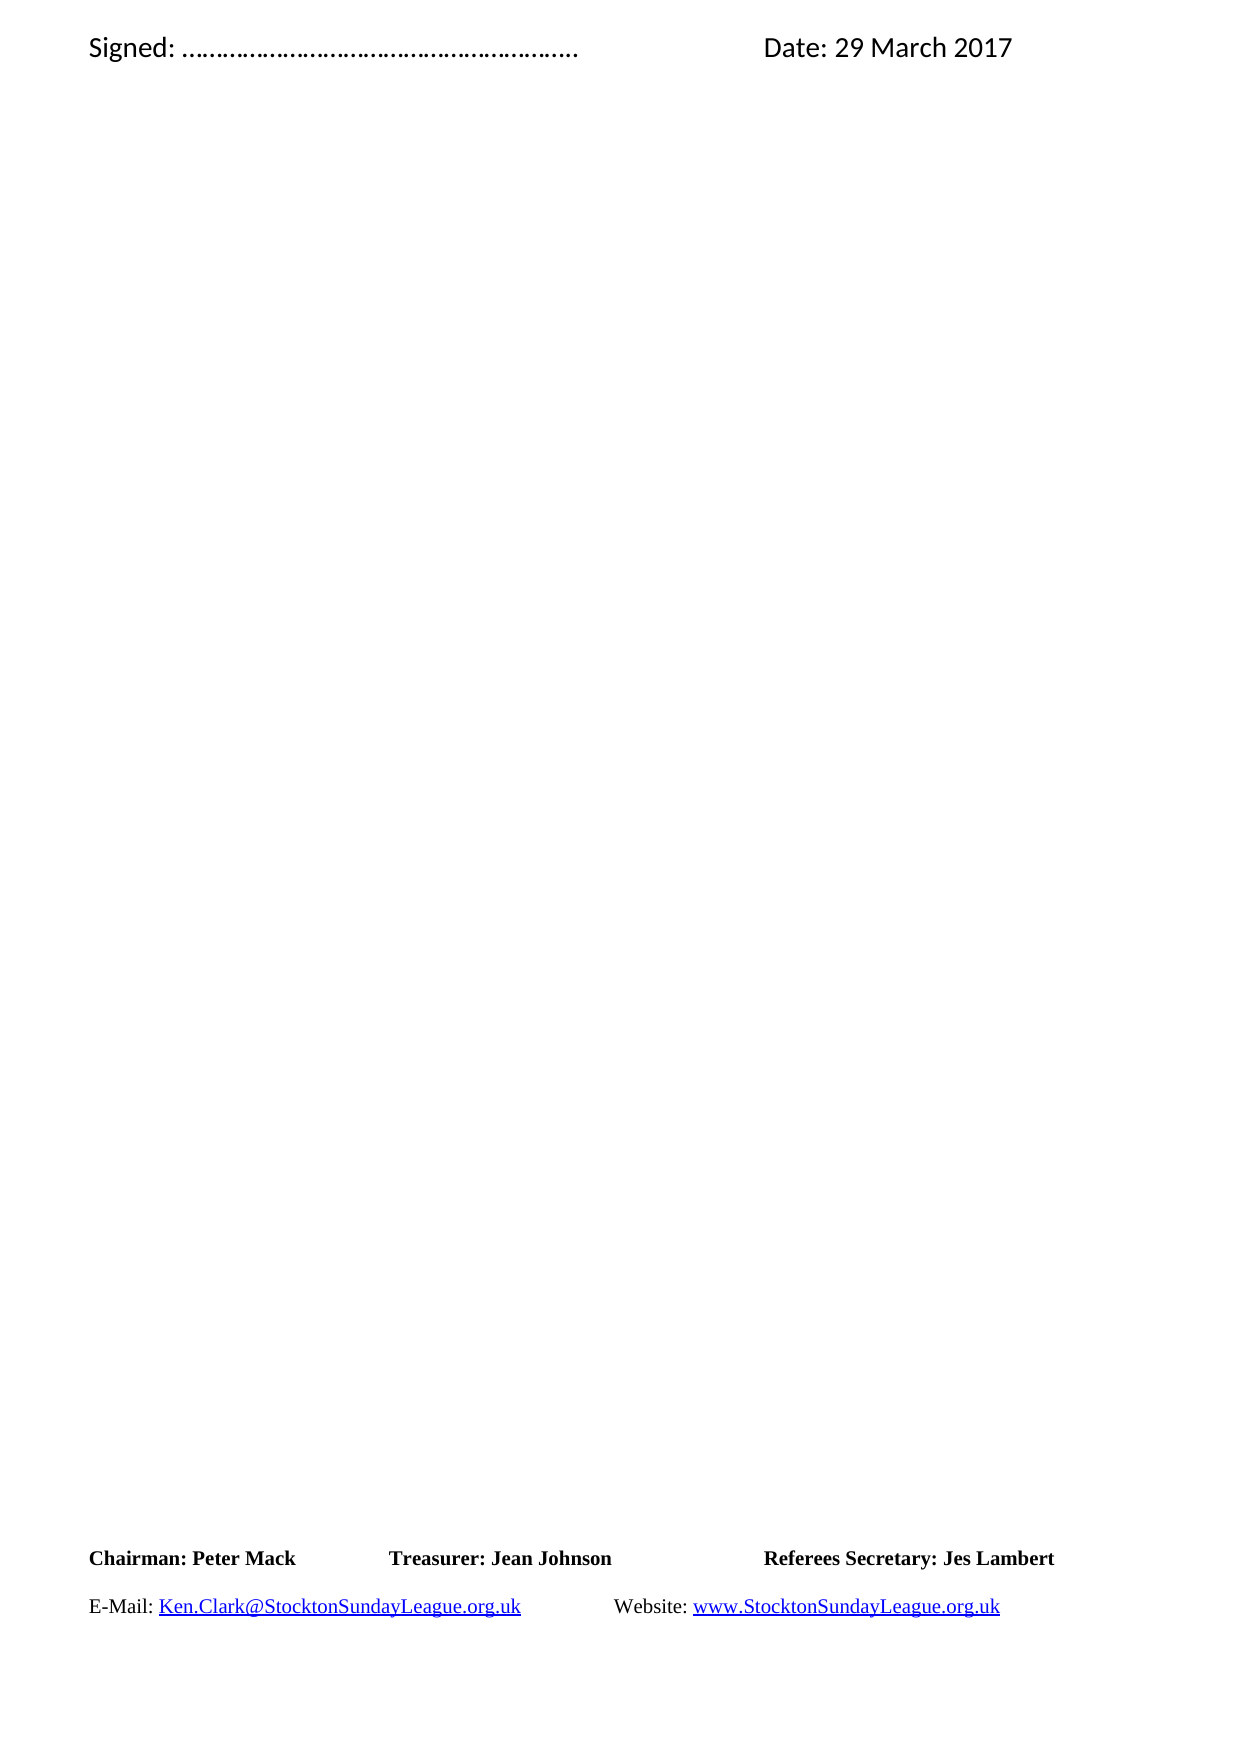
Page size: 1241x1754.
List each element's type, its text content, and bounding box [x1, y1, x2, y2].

text Signed: ………………………………………………….. Date: 29 March 2017 [89, 29, 1187, 65]
